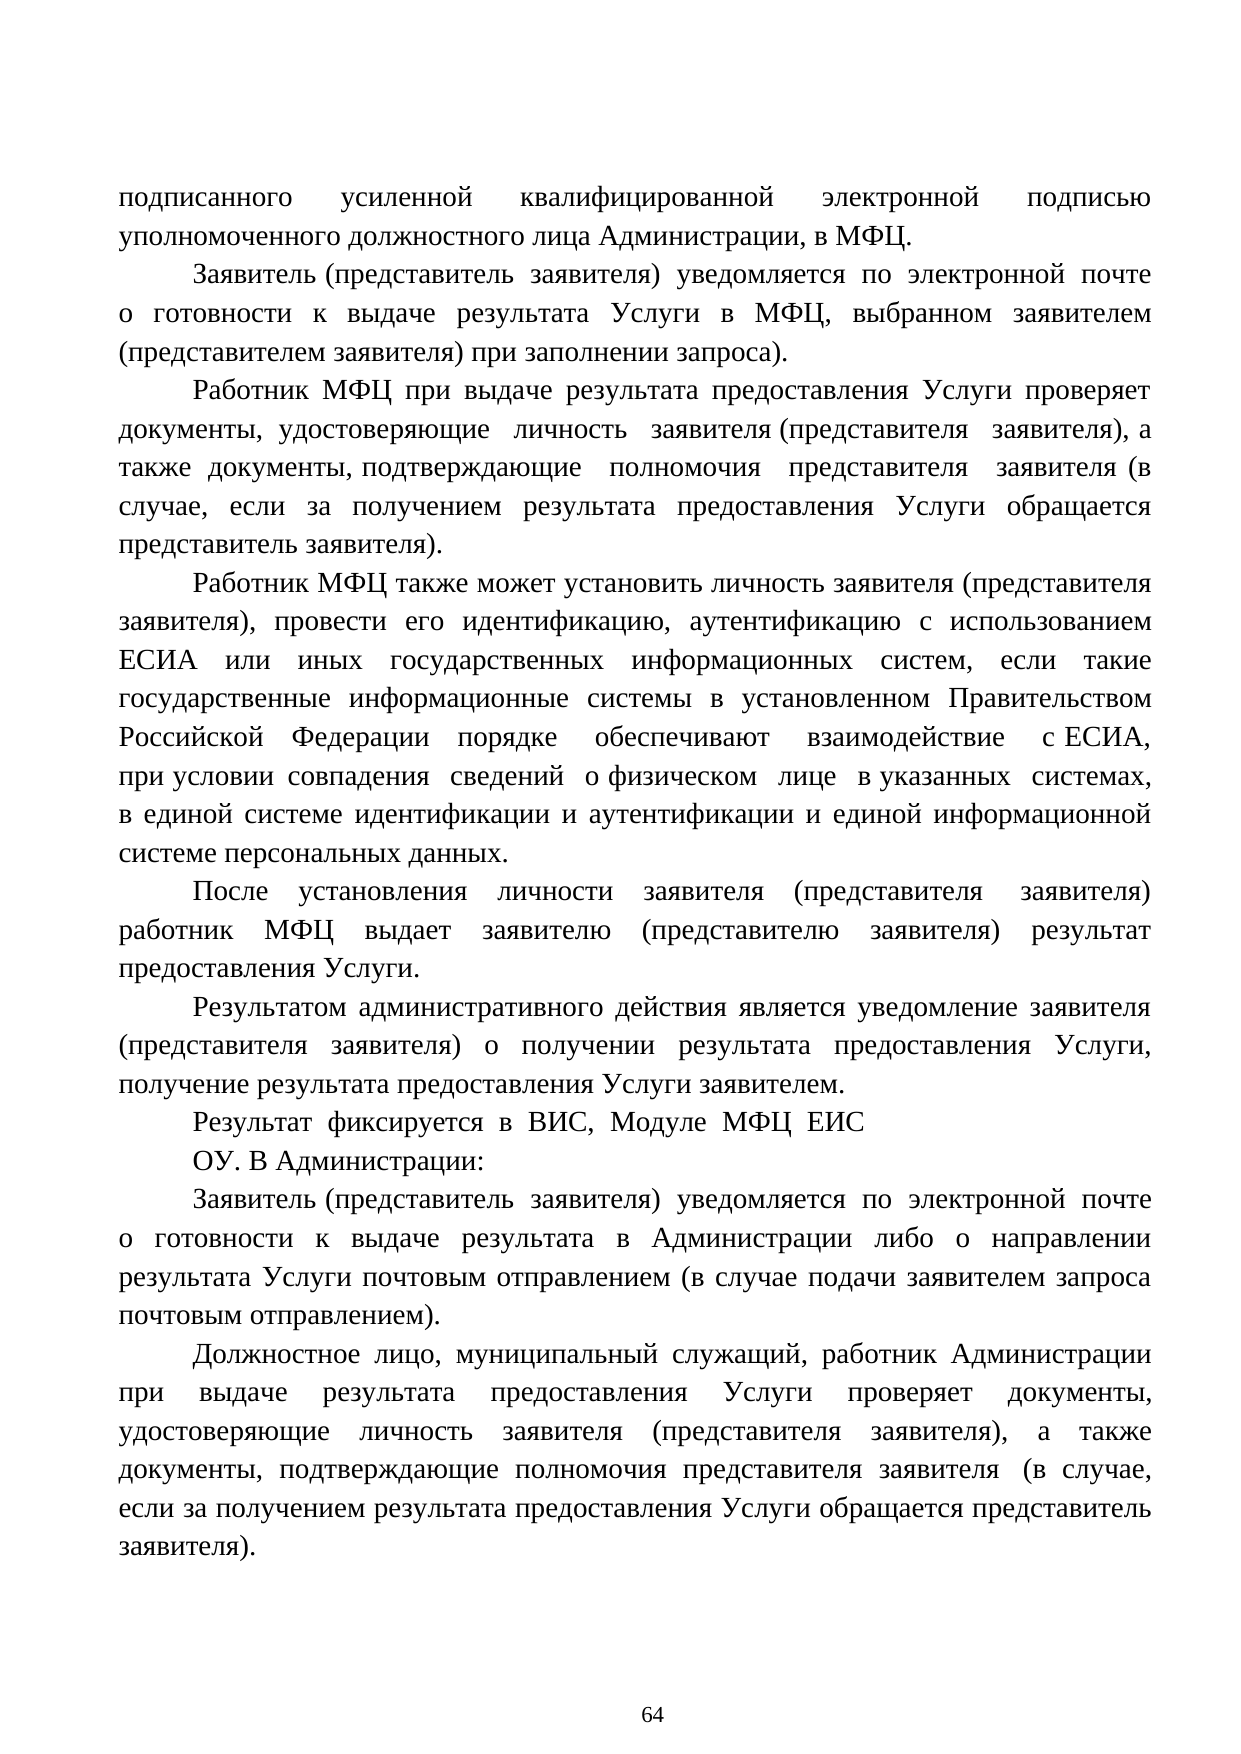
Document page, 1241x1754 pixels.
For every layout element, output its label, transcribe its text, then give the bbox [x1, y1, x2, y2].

text Работник МФЦ при выдаче результата предоставления Услуги проверяет документы, удостоверяющие личность заявителя (представителя заявителя), а также документы, подтверждающие полномочия представителя заявителя (в случае, если за получением результата предоставления Услуги обращается представитель заявителя). [118, 372, 1151, 560]
text Результат фиксируется в ВИС, Модуле МФЦ ЕИС ОУ. В Администрации: [192, 1104, 865, 1177]
text После установления личности заявителя (представителя заявителя) работник МФЦ выдает заявителю (представителю заявителя) результат предоставления Услуги. [118, 873, 1151, 984]
text Заявитель (представитель заявителя) уведомляется по электронной почте о готовности к выдаче результата в Администрации либо о направлении результата Услуги почтовым отправлением (в случае подачи заявителем запроса почтовым отправлением). [118, 1182, 1152, 1331]
text Заявитель (представитель заявителя) уведомляется по электронной почте о готовности к выдаче результата Услуги в МФЦ, выбранном заявителем (представителем заявителя) при заполнении запроса). [118, 257, 1152, 367]
text Должностное лицо, муниципальный служащий, работник Администрации при выдаче результата предоставления Услуги проверяет документы, удостоверяющие личность заявителя (представителя заявителя), а также документы, подтверждающие полномочия представителя заявителя (в случае, если за получением результата предоставления Услуги обращается представитель заявителя). [118, 1336, 1152, 1562]
text Результатом административного действия является уведомление заявителя (представителя заявителя) о получении результата предоставления Услуги, получение результата предоставления Услуги заявителем. [118, 989, 1151, 1099]
text подписанного усиленной квалифицированной электронной подписью уполномоченного должностного лица Администрации, в МФЦ. [118, 179, 1151, 252]
text Работник МФЦ также может установить личность заявителя (представителя заявителя), провести его идентификацию, аутентификацию с использованием ЕСИА или иных государственных информационных систем, если такие государственные информационные системы в установленном Правительством Российской Федерации порядке обеспечивают взаимодействие с ЕСИА, при условии совпадения сведений о физическом лице в указанных системах, в единой системе идентификации и аутентификации и единой информационной системе персональных данных. [118, 565, 1152, 868]
